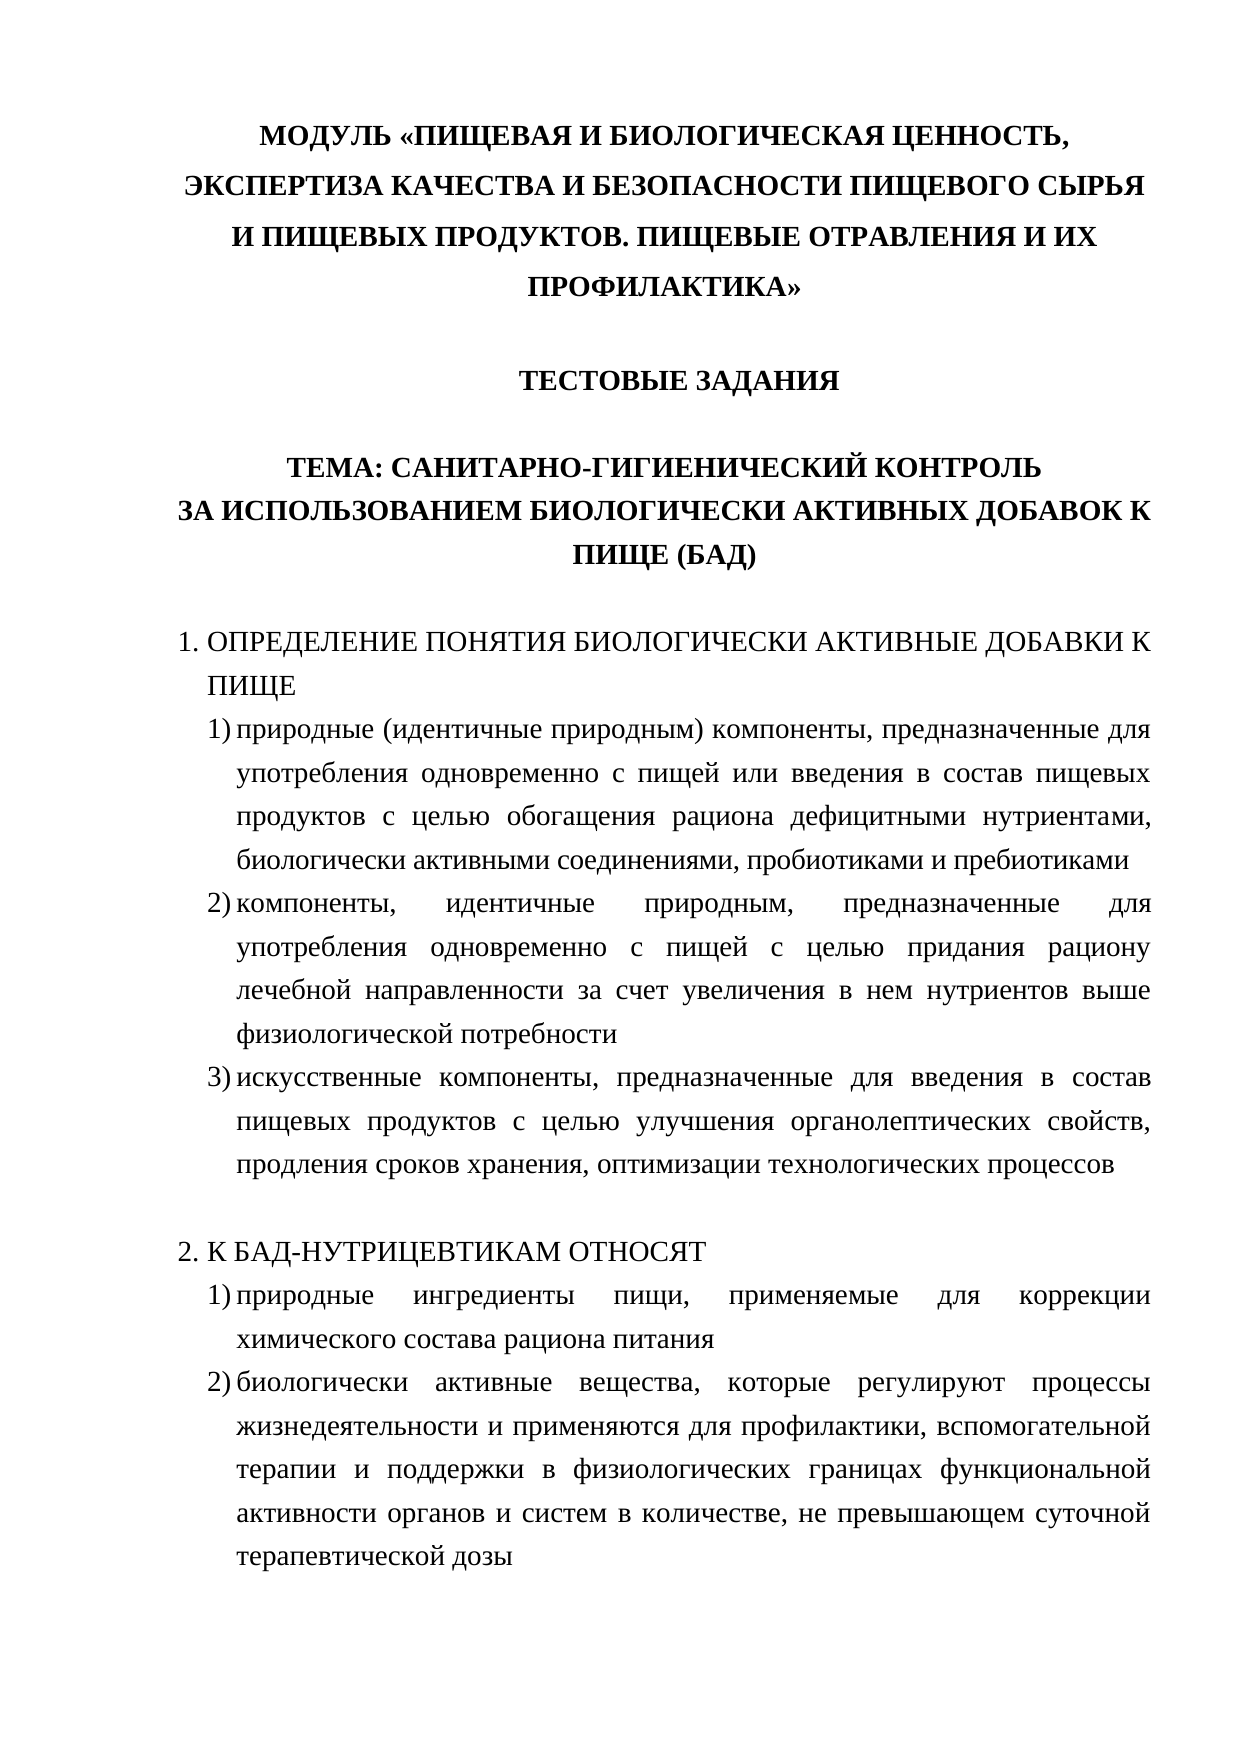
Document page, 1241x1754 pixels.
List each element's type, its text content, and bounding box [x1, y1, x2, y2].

list биологически активные вещества, которые регулируют процессы жизнедеятельности и применяются для профилактики, вспомогательной терапии и поддержки в физиологических границах функциональной активности органов и систем в количестве, не превышающем суточной терапевтической дозы [207, 1364, 1152, 1572]
list искусственные компоненты, предназначенные для введения в состав пищевых продуктов с целью улучшения органолептических свойств, продления сроков хранения, оптимизации технологических процессов [207, 1059, 1152, 1180]
list компоненты, идентичные природным, предназначенные для употребления одновременно с пищей с целью придания рациону лечебной направленности за счет увеличения в нем нутриентов выше физиологической потребности [207, 885, 1152, 1049]
text ЗА ИСПОЛЬЗОВАНИЕМ БИОЛОГИЧЕСКИ АКТИВНЫХ ДОБАВОК К ПИЩЕ (БАД) [177, 493, 1152, 571]
text ТЕМА: САНИТАРНО-ГИГИЕНИЧЕСКИЙ КОНТРОЛЬ [177, 450, 1152, 483]
list К БАД-НУТРИЦЕВТИКАМ ОТНОСЯТ [177, 1234, 1152, 1267]
list природные ингредиенты пищи, применяемые для коррекции химического состава рациона питания [207, 1277, 1152, 1354]
list ОПРЕДЕЛЕНИЕ ПОНЯТИЯ БИОЛОГИЧЕСКИ АКТИВНЫЕ ДОБАВКИ К ПИЩЕ [177, 624, 1152, 701]
list природные (идентичные природным) компоненты, предназначенные для употребления одновременно с пищей или введения в состав пищевых продуктов с целью обогащения рациона дефицитными нутриентами, биологически активными соединениями, пробиотиками и пребиотиками [207, 711, 1152, 875]
list ТЕСТОВЫЕ ЗАДАНИЯ [207, 363, 1152, 396]
text МОДУЛЬ «ПИЩЕВАЯ И БИОЛОГИЧЕСКАЯ ЦЕННОСТЬ, ЭКСПЕРТИЗА КАЧЕСТВА И БЕЗОПАСНОСТИ ПИЩЕВОГО СЫРЬЯ И ПИЩЕВЫХ ПРОДУКТОВ. ПИЩЕВЫЕ ОТРАВЛЕНИЯ И ИХ ПРОФИЛАКТИКА» [177, 118, 1152, 303]
